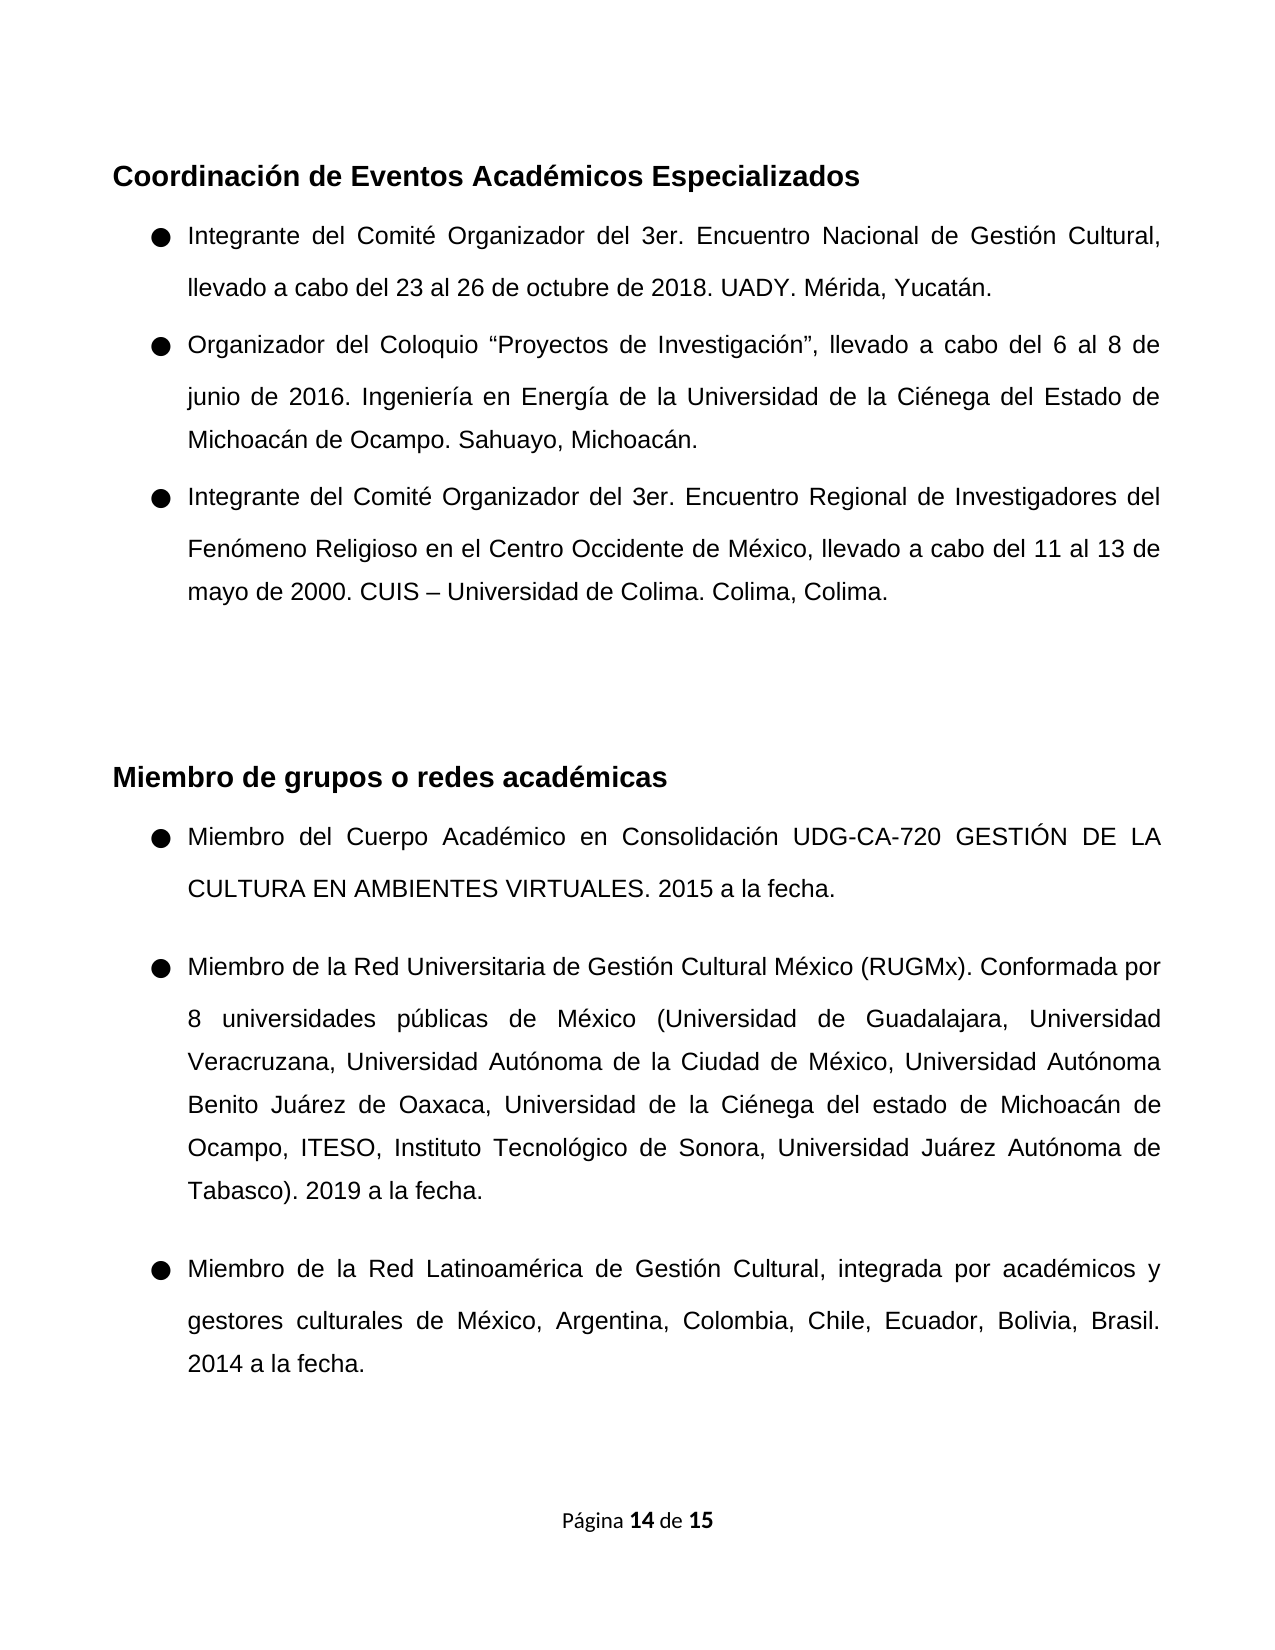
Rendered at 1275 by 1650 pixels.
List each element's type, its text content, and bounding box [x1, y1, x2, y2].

list Miembro del Cuerpo Académico en Consolidación UDG-CA-720 GESTIÓN DE LA CULTURA EN AMBIENTES VIRTUALES. 2015 a la fecha. [150, 808, 1162, 903]
list Integrante del Comité Organizador del 3er. Encuentro Regional de Investigadores del Fenómeno Religioso en el Centro Occidente de México, llevado a cabo del 11 al 13 de mayo de 2000. CUIS – Universidad de Colima. Colima, Colima. [150, 468, 1162, 606]
list Miembro de la Red Latinoamérica de Gestión Cultural, integrada por académicos y gestores culturales de México, Argentina, Colombia, Chile, Ecuador, Bolivia, Brasil. 2014 a la fecha. [150, 1240, 1162, 1377]
text Miembro de grupos o redes académicas [112, 760, 1162, 793]
text Coordinación de Eventos Académicos Especializados [112, 159, 1162, 193]
list Miembro de la Red Universitaria de Gestión Cultural México (RUGMx). Conformada por 8 universidades públicas de México (Universidad de Guadalajara, Universidad Veracruzana, Universidad Autónoma de la Ciudad de México, Universidad Autónoma Benito Juárez de Oaxaca, Universidad de la Ciénega del estado de Michoacán de Ocampo, ITESO, Instituto Tecnológico de Sonora, Universidad Juárez Autónoma de Tabasco). 2019 a la fecha. [150, 938, 1162, 1205]
list Integrante del Comité Organizador del 3er. Encuentro Nacional de Gestión Cultural, llevado a cabo del 23 al 26 de octubre de 2018. UADY. Mérida, Yucatán. [150, 208, 1162, 302]
list Organizador del Coloquio “Proyectos de Investigación”, llevado a cabo del 6 al 8 de junio de 2016. Ingeniería en Energía de la Universidad de la Ciénega del Estado de Michoacán de Ocampo. Sahuayo, Michoacán. [150, 317, 1162, 454]
